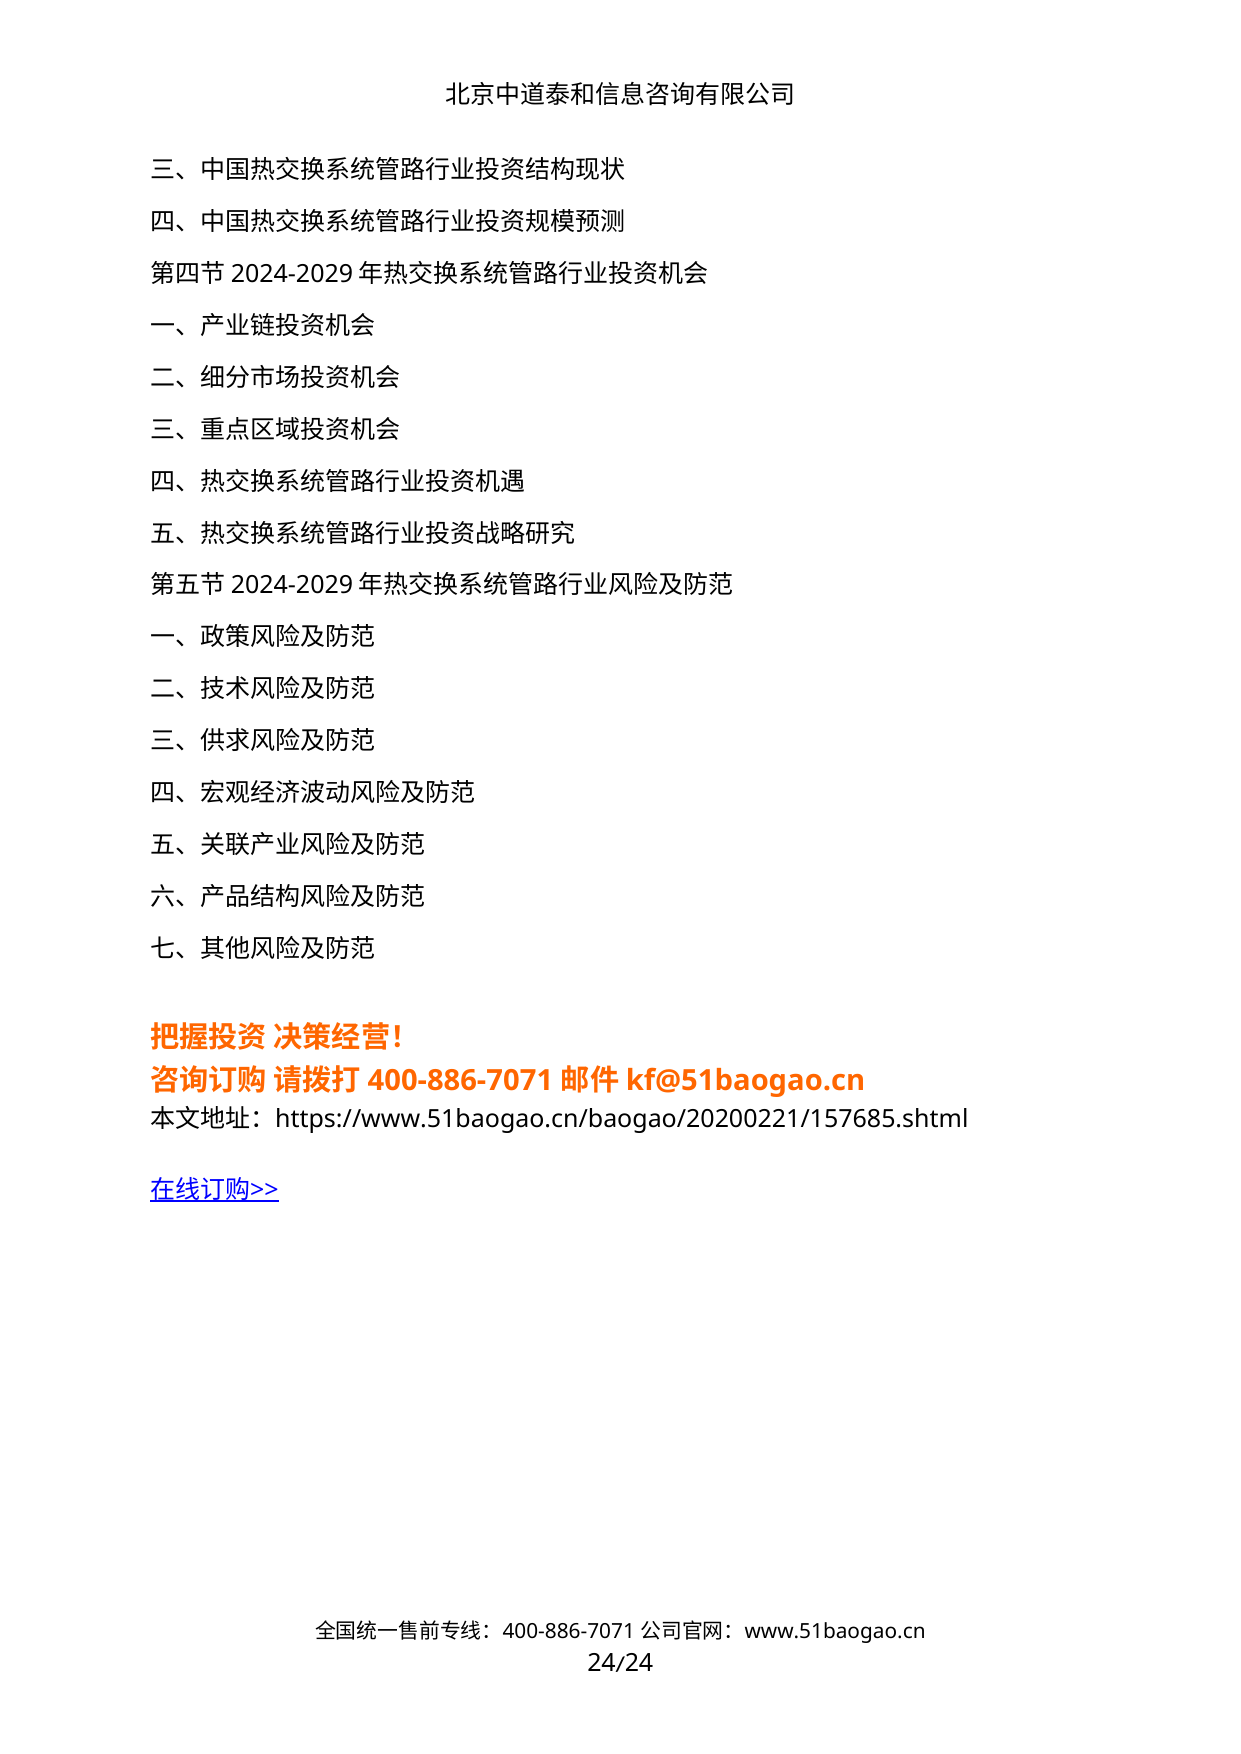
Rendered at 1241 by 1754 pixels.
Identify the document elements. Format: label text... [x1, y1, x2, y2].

text 三、供求风险及防范 [150, 721, 1090, 757]
text 三、重点区域投资机会 [150, 409, 1090, 446]
text 一、产业链投资机会 [150, 306, 1090, 342]
text 四、热交换系统管路行业投资机遇 [150, 461, 1090, 497]
text 六、产品结构风险及防范 [150, 876, 1090, 912]
text 第五节 2024-2029年热交换系统管路行业风险及防范 [150, 565, 1090, 601]
text 五、关联产业风险及防范 [150, 824, 1090, 861]
text 四、中国热交换系统管路行业投资规模预测 [150, 202, 1090, 238]
text 四、宏观经济波动风险及防范 [150, 772, 1090, 809]
text 把握投资 决策经营！咨询订购 请拨打 400-886-7071 邮件 kf@51baogao.cn本文地址：https://www.51baogao.cn/baogao/20200221/157685.shtml [150, 980, 1090, 1135]
text 在线订购>> [150, 1135, 1090, 1205]
text 一、政策风险及防范 [150, 617, 1090, 653]
text 七、其他风险及防范 [150, 928, 1090, 964]
text 五、热交换系统管路行业投资战略研究 [150, 513, 1090, 549]
text 三、中国热交换系统管路行业投资结构现状 [150, 150, 1090, 186]
text 二、细分市场投资机会 [150, 357, 1090, 394]
text 二、技术风险及防范 [150, 669, 1090, 705]
text 第四节 2024-2029年热交换系统管路行业投资机会 [150, 254, 1090, 290]
